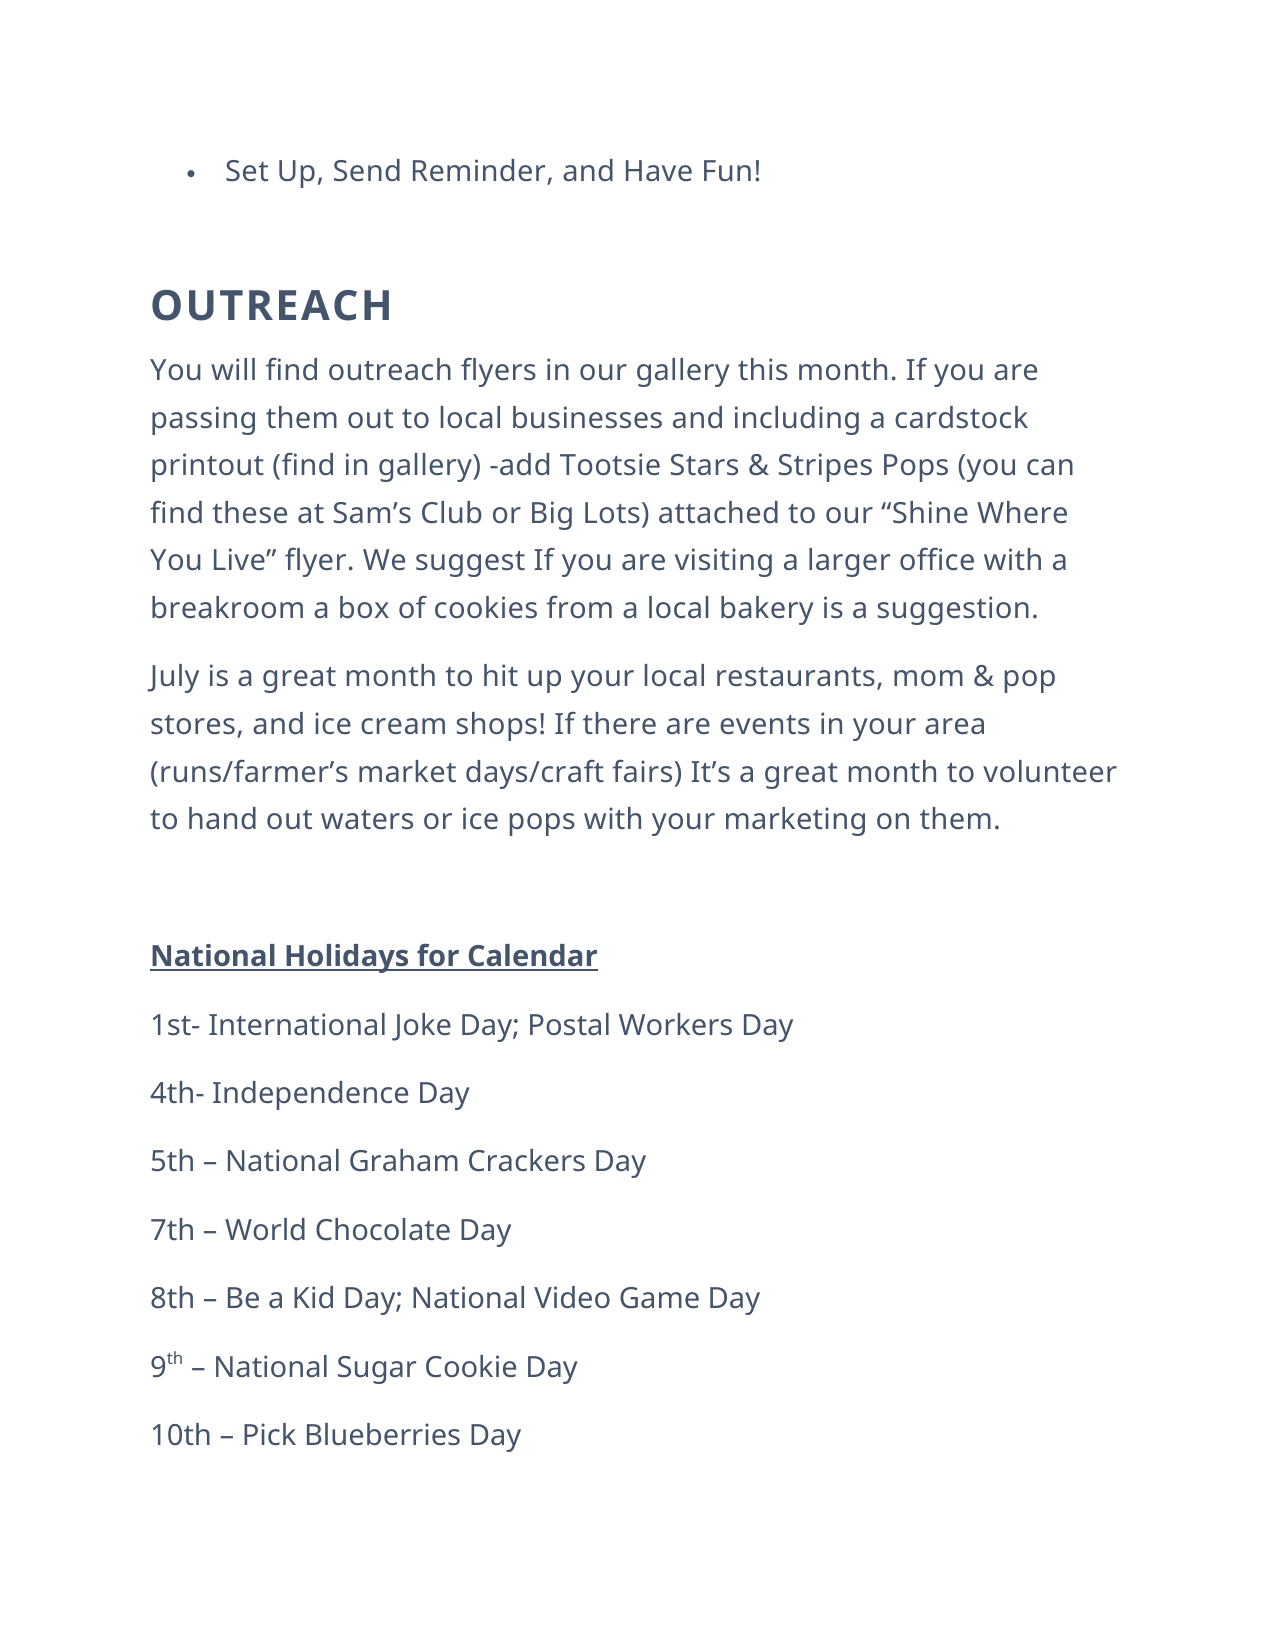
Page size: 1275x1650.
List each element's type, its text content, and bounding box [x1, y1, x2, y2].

text 1st- International Joke Day; Postal Workers Day [150, 1004, 1125, 1043]
text 5th – National Graham Crackers Day [150, 1141, 1125, 1180]
text 9th – National Sugar Cookie Day [150, 1346, 1125, 1386]
subtitle outreach [150, 276, 1125, 332]
list Set Up, Send Reminder, and Have Fun! [187, 150, 1125, 190]
text 4th- Independence Day [150, 1072, 1125, 1112]
text July is a great month to hit up your local restaurants, mom & pop stores, and ice cream shops! If there are events in your area (runs/farmer’s market days/craft fairs) It’s a great month to volunteer to hand out waters or ice pops with your marketing on them. [150, 656, 1125, 838]
text 8th – Be a Kid Day; National Video Game Day [150, 1278, 1125, 1317]
text National Holidays for Calendar [150, 935, 1125, 975]
text 10th – Pick Blueberries Day [150, 1414, 1125, 1454]
text You will find outreach flyers in our gallery this month. If you are passing them out to local businesses and including a cardstock printout (find in gallery) -add Tootsie Stars & Stripes Pops (you can find these at Sam’s Club or Big Lots) attached to our “Shine Where You Live” flyer. We suggest If you are visiting a larger office with a breakroom a box of cookies from a local bakery is a suggestion. [150, 349, 1125, 627]
text 7th – World Chocolate Day [150, 1209, 1125, 1249]
